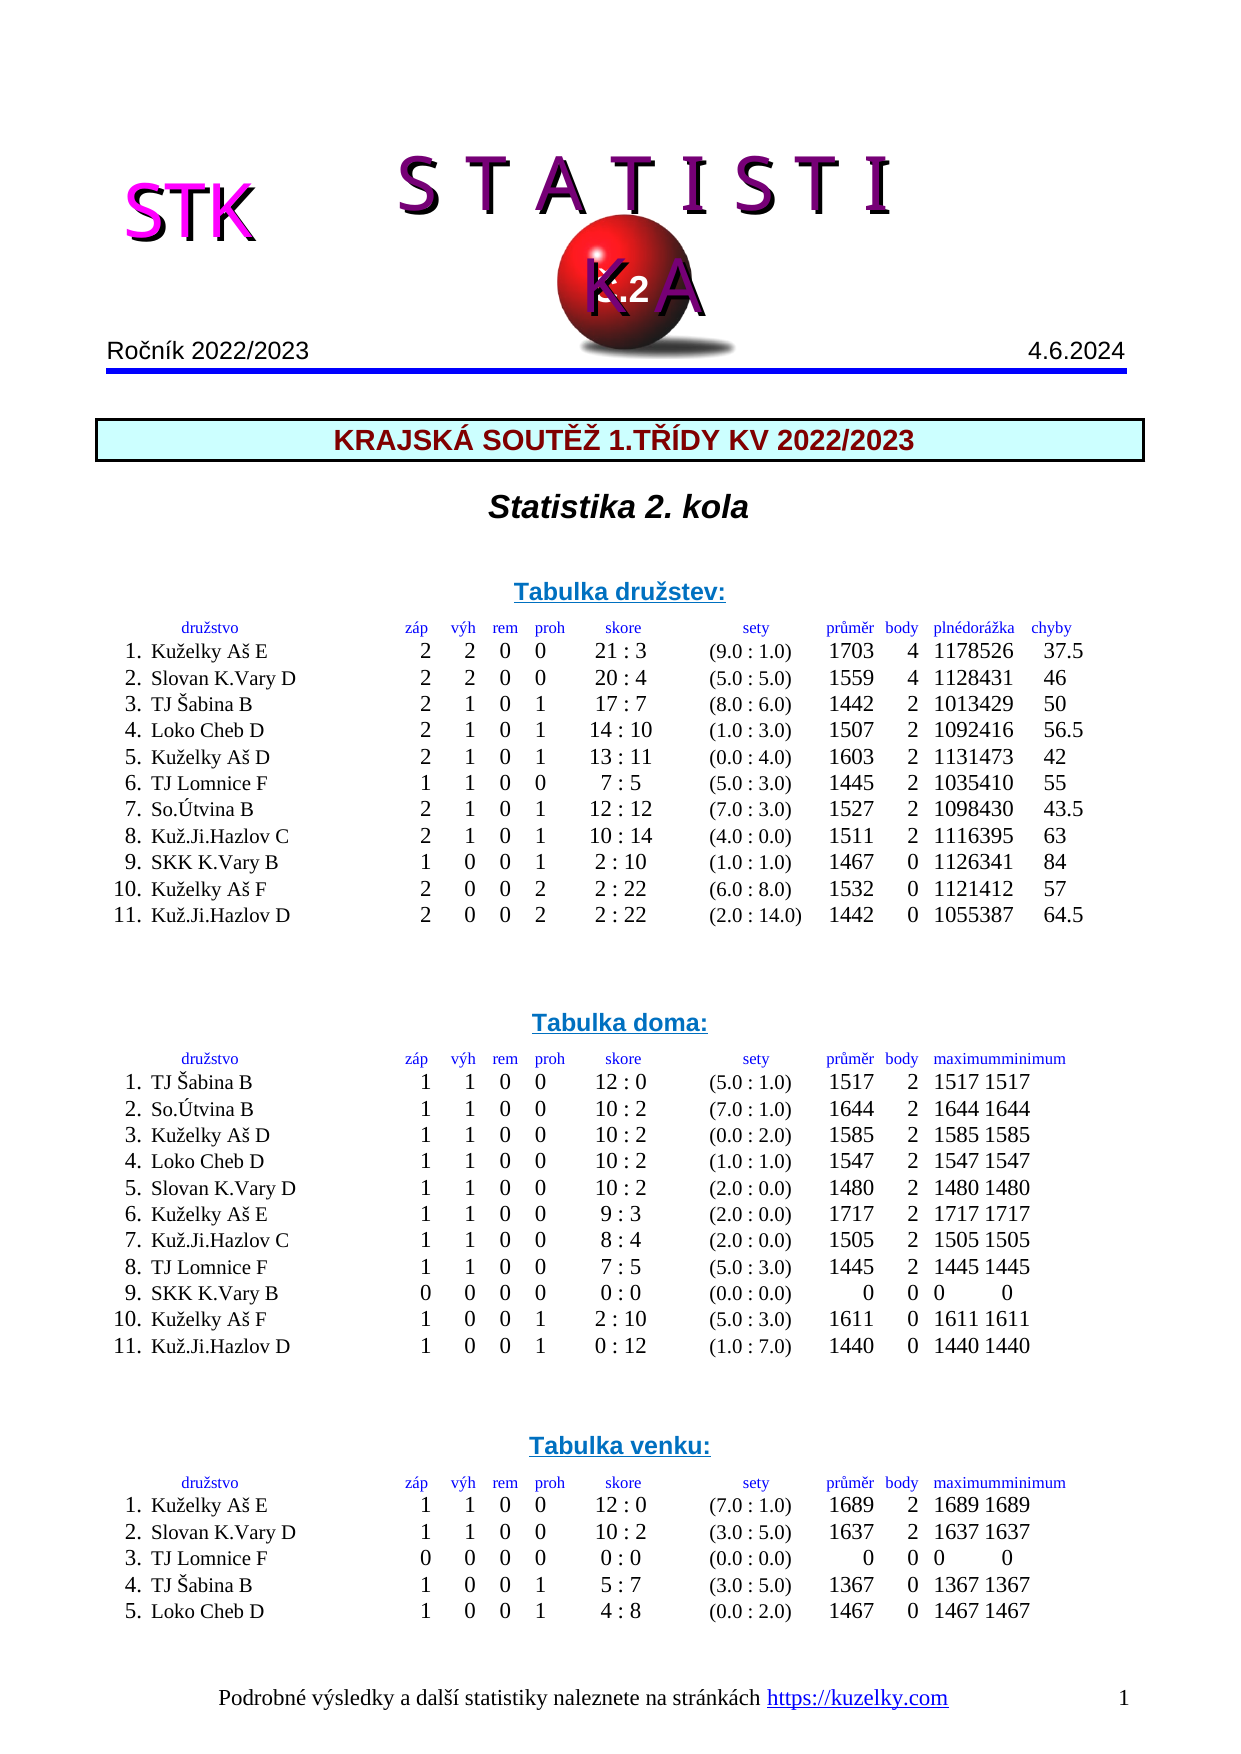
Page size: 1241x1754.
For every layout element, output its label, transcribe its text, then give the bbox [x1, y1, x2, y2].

text družstvo záp výh rem proh skore sety průměr body maximum minimum [106, 1472, 1134, 1492]
text 6. Kuželky Aš E 1 1 0 0 9 : 3 (2.0 : 0.0) 1717 2 1717 1717 [106, 1200, 1134, 1226]
text 4. TJ Šabina B 1 0 0 1 5 : 7 (3.0 : 5.0) 1367 0 1367 1367 [106, 1571, 1134, 1597]
text 6. TJ Lomnice F 1 1 0 0 7 : 5 (5.0 : 3.0) 1445 2 1035 410 55 [106, 769, 1134, 796]
text 8. Kuž.Ji.Hazlov C 2 1 0 1 10 : 14 (4.0 : 0.0) 1511 2 1116 395 63 [106, 822, 1134, 848]
text Statistika 2. kola [106, 487, 1134, 526]
text 11. Kuž.Ji.Hazlov D 1 0 0 1 0 : 12 (1.0 : 7.0) 1440 0 1440 1440 [106, 1332, 1134, 1358]
text Tabulka venku: [94, 1431, 1145, 1460]
text 2. So.Útvina B 1 1 0 0 10 : 2 (7.0 : 1.0) 1644 2 1644 1644 [106, 1095, 1134, 1121]
text 1. Kuželky Aš E 1 1 0 0 12 : 0 (7.0 : 1.0) 1689 2 1689 1689 [106, 1492, 1134, 1518]
text 11. Kuž.Ji.Hazlov D 2 0 0 2 2 : 22 (2.0 : 14.0) 1442 0 1055 387 64.5 [106, 901, 1134, 927]
text 7. Kuž.Ji.Hazlov C 1 1 0 0 8 : 4 (2.0 : 0.0) 1505 2 1505 1505 [106, 1226, 1134, 1253]
text družstvo záp výh rem proh skore sety průměr body maximum minimum [106, 1049, 1134, 1068]
text 5. Loko Cheb D 1 0 0 1 4 : 8 (0.0 : 2.0) 1467 0 1467 1467 [106, 1597, 1134, 1623]
text 4. Loko Cheb D 1 1 0 0 10 : 2 (1.0 : 1.0) 1547 2 1547 1547 [106, 1147, 1134, 1174]
text 2. Slovan K.Vary D 1 1 0 0 10 : 2 (3.0 : 5.0) 1637 2 1637 1637 [106, 1518, 1134, 1544]
text 5. Slovan K.Vary D 1 1 0 0 10 : 2 (2.0 : 0.0) 1480 2 1480 1480 [106, 1174, 1134, 1200]
subtitle Krajská soutěž 1.třídy KV 2022/2023 [98, 421, 1142, 459]
text Ročník 2022/2023 4.6.2024 [106, 336, 1134, 365]
text Č.2 [106, 267, 587, 310]
text 4. Loko Cheb D 2 1 0 1 14 : 10 (1.0 : 3.0) 1507 2 1092 416 56.5 [106, 716, 1134, 743]
text 3. Kuželky Aš D 1 1 0 0 10 : 2 (0.0 : 2.0) 1585 2 1585 1585 [106, 1121, 1134, 1147]
text družstvo záp výh rem proh skore sety průměr body plné dorážka chyby [106, 618, 1134, 637]
text 2. Slovan K.Vary D 2 2 0 0 20 : 4 (5.0 : 5.0) 1559 4 1128 431 46 [106, 664, 1134, 690]
text 3. TJ Lomnice F 0 0 0 0 0 : 0 (0.0 : 0.0) 0 0 0 0 [106, 1544, 1134, 1571]
text 10. Kuželky Aš F 1 0 0 1 2 : 10 (5.0 : 3.0) 1611 0 1611 1611 [106, 1306, 1134, 1332]
text 7. So.Útvina B 2 1 0 1 12 : 12 (7.0 : 3.0) 1527 2 1098 430 43.5 [106, 796, 1134, 822]
text Tabulka družstev: [94, 577, 1145, 606]
text Č.2 [687, 267, 1134, 310]
text Č.2 [609, 267, 671, 310]
text 8. TJ Lomnice F 1 1 0 0 7 : 5 (5.0 : 3.0) 1445 2 1445 1445 [106, 1253, 1134, 1279]
text 1. Kuželky Aš E 2 2 0 0 21 : 3 (9.0 : 1.0) 1703 4 1178 526 37.5 [106, 637, 1134, 664]
text 10. Kuželky Aš F 2 0 0 2 2 : 22 (6.0 : 8.0) 1532 0 1121 412 57 [106, 874, 1134, 901]
text 9. SKK K.Vary B 0 0 0 0 0 : 0 (0.0 : 0.0) 0 0 0 0 [106, 1279, 1134, 1306]
text 1. TJ Šabina B 1 1 0 0 12 : 0 (5.0 : 1.0) 1517 2 1517 1517 [106, 1068, 1134, 1095]
text Tabulka doma: [94, 1008, 1145, 1037]
text 3. TJ Šabina B 2 1 0 1 17 : 7 (8.0 : 6.0) 1442 2 1013 429 50 [106, 690, 1134, 716]
text 9. SKK K.Vary B 1 0 0 1 2 : 10 (1.0 : 1.0) 1467 0 1126 341 84 [106, 848, 1134, 874]
text 5. Kuželky Aš D 2 1 0 1 13 : 11 (0.0 : 4.0) 1603 2 1131 473 42 [106, 743, 1134, 769]
